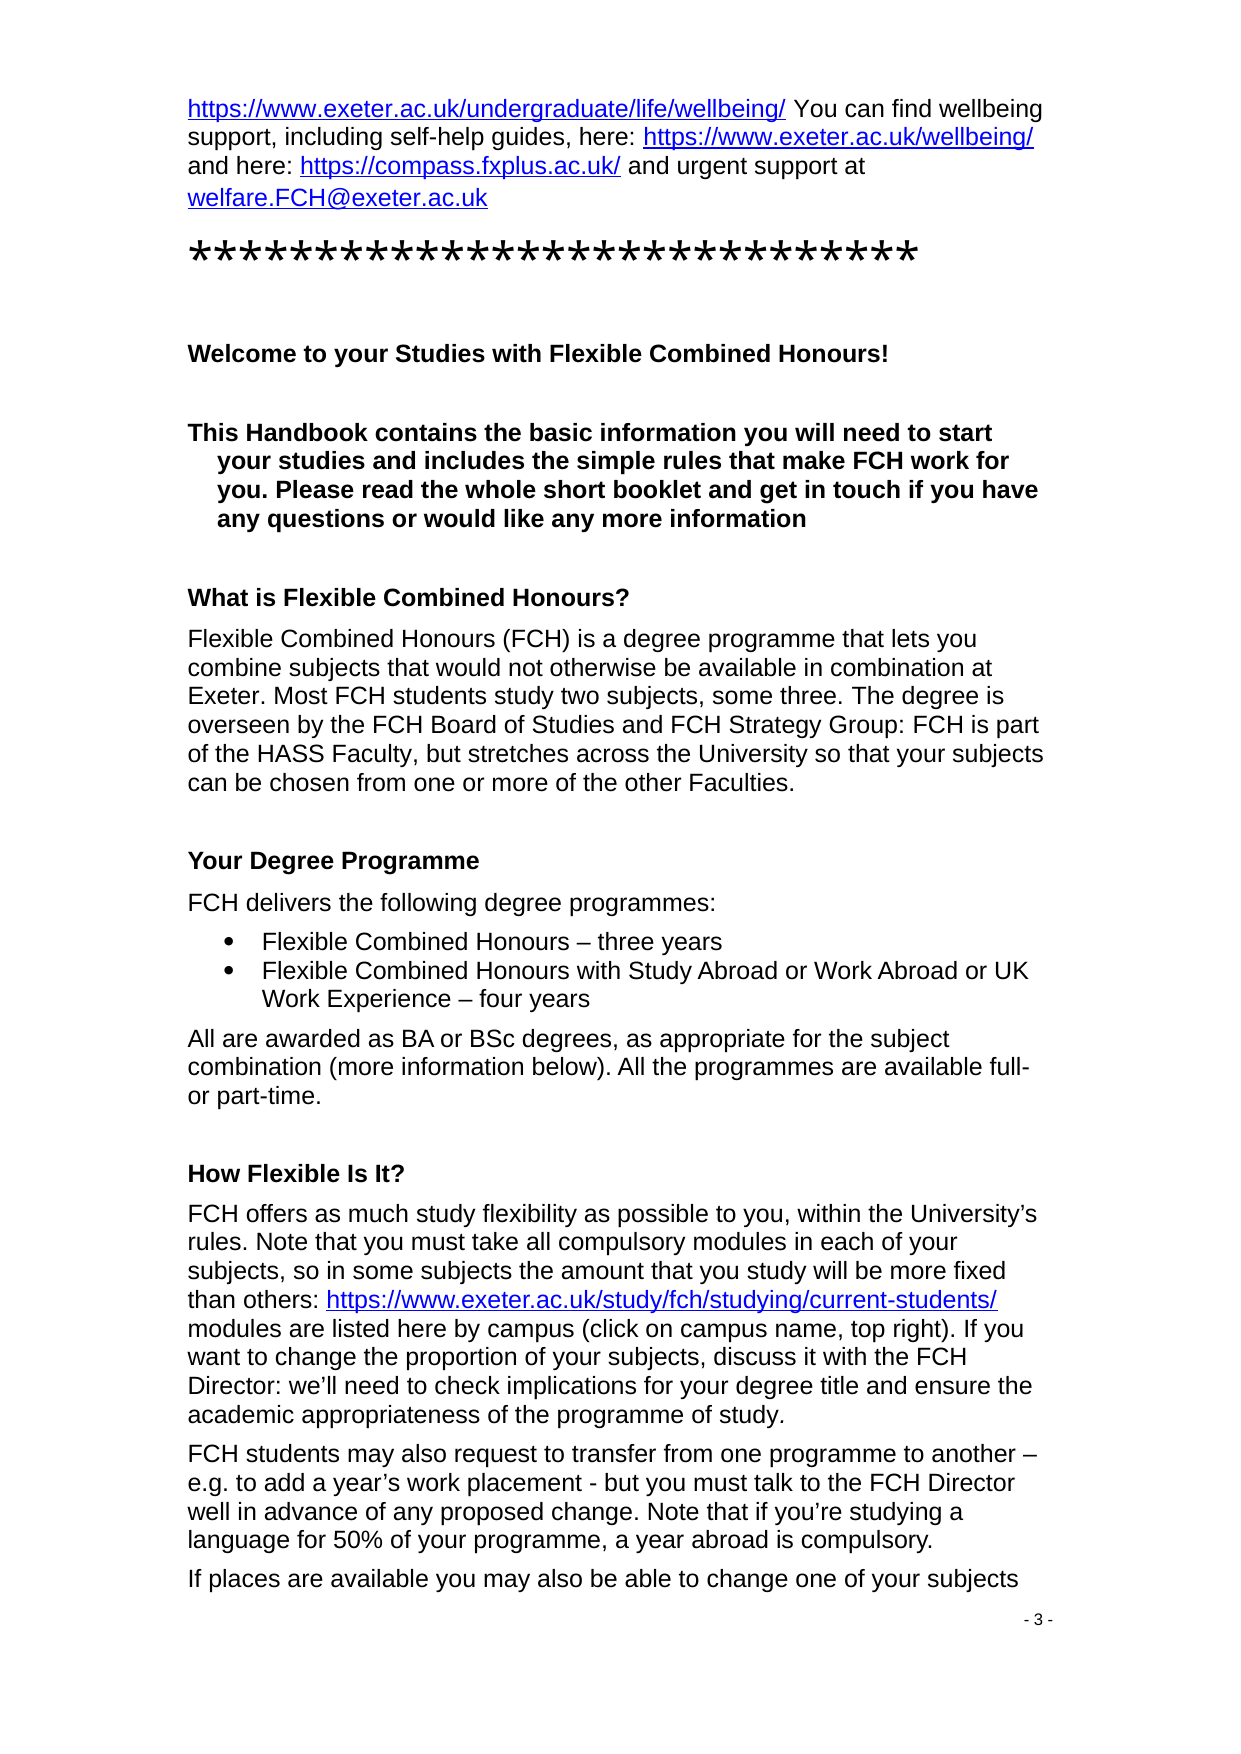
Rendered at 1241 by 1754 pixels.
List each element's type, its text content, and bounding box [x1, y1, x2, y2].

text FCH delivers the following degree programmes: [187, 888, 1053, 916]
text FCH students may also request to transfer from one programme to another – e.g. to add a year’s work placement - but you must talk to the FCH Director well in advance of any proposed change. Note that if you’re studying a language for 50% of your programme, a year abroad is compulsory. [187, 1439, 1053, 1554]
text How Flexible Is It? [187, 1159, 1053, 1188]
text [187, 1564, 1053, 1593]
text All are awarded as BA or BSc degrees, as appropriate for the subject combination (more information below). All the programmes are available full- or part-time. [187, 1024, 1053, 1110]
text FCH offers as much study flexibility as possible to you, within the University’s rules. Note that you must take all compulsory modules in each of your subjects, so in some subjects the amount that you study will be more fixed than others: https://www.exeter.ac.uk/study/fch/studying/current-students/ modules are listed here by campus (click on campus name, top right). If you want to change the proportion of your subjects, discuss it with the FCH Director: we’ll need to check implications for your degree title and ensure the academic appropriateness of the programme of study. [187, 1199, 1053, 1429]
list Flexible Combined Honours with Study Abroad or Work Abroad or UK Work Experience – four years [224, 956, 1053, 1013]
list Welcome to your Studies with Flexible Combined Honours! [187, 339, 1053, 368]
list What is Flexible Combined Honours? [187, 583, 1053, 611]
list Flexible Combined Honours – three years [224, 927, 1053, 956]
list This Handbook contains the basic information you will need to start your studies and includes the simple rules that make FCH work for you. Please read the whole short booklet and get in touch if you have any questions or would like any more information [187, 418, 1053, 533]
text ***************************** [187, 226, 1053, 289]
text Flexible Combined Honours (FCH) is a degree programme that lets you combine subjects that would not otherwise be available in combination at Exeter. Most FCH students study two subjects, some three. The degree is overseen by the FCH Board of Studies and FCH Strategy Group: FCH is part of the HASS Faculty, but stretches across the University so that your subjects can be chosen from one or more of the other Faculties. [187, 624, 1053, 796]
list Your Degree Programme [187, 846, 1053, 875]
text If you need some immediate help you can come to the info points, Director and Deputy Directors, subject or Faculty staff or SID desks. Here is the wellbeing page for both Streatham/St Luke’s and Penryn: https://www.exeter.ac.uk/undergraduate/life/wellbeing/ You can find wellbeing support, including self-help guides, here: https://www.exeter.ac.uk/wellbeing/ and here: https://compass.fxplus.ac.uk/ and urgent support at welfare.FCH@exeter.ac.uk [187, 94, 1053, 214]
